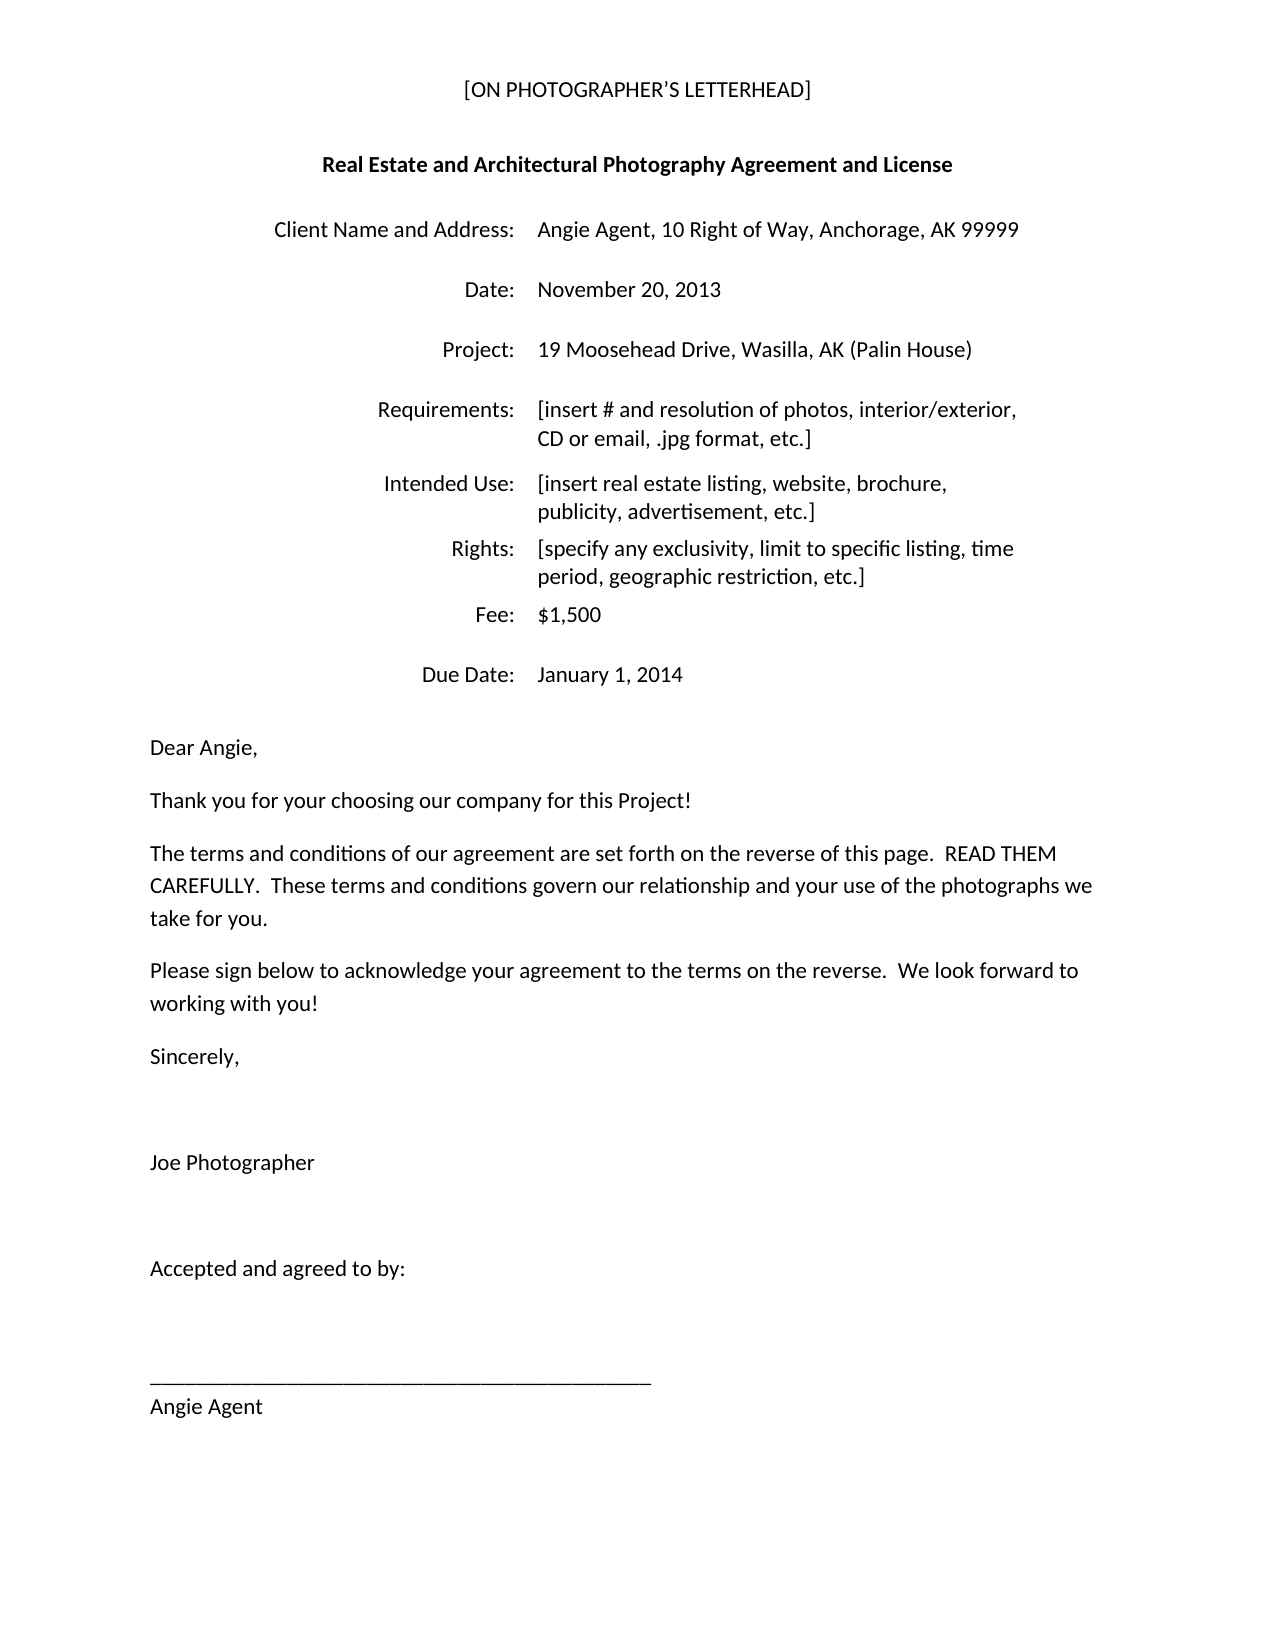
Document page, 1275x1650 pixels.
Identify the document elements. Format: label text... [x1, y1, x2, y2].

table_cell Project: [243, 336, 526, 396]
text The terms and conditions of our agreement are set forth on the reverse of this page. READ THEM CAREFULLY. These terms and conditions govern our relationship and your use of the photographs we take for you. [150, 839, 1125, 932]
table_cell November 20, 2013 [526, 276, 1032, 336]
table_cell Intended Use: [243, 469, 526, 534]
text Accepted and agreed to by: [150, 1254, 1125, 1282]
table_cell Fee: [243, 600, 526, 660]
text Real Estate and Architectural Photography Agreement and License [150, 150, 1125, 178]
text Dear Angie, [150, 733, 1125, 761]
table_cell $1,500 [526, 600, 1032, 660]
text Sincerely, [150, 1042, 1125, 1070]
text ____________________________________________ Angie Agent [150, 1360, 1125, 1420]
table_cell [insert # and resolution of photos, interior/exterior, CD or email, .jpg format, etc.] [526, 396, 1032, 469]
table_cell Requirements: [243, 396, 526, 469]
text Please sign below to acknowledge your agreement to the terms on the reverse. We look forward to working with you! [150, 957, 1125, 1017]
text Thank you for your choosing our company for this Project! [150, 786, 1125, 814]
table_header Angie Agent, 10 Right of Way, Anchorage, AK 99999 [526, 216, 1032, 276]
table_cell Due Date: [243, 660, 526, 720]
text Joe Photographer [150, 1148, 1125, 1176]
table_cell [specify any exclusivity, limit to specific listing, time period, geographic restriction, etc.] [526, 534, 1032, 600]
table_cell January 1, 2014 [526, 660, 1032, 720]
table_cell [insert real estate listing, website, brochure, publicity, advertisement, etc.] [526, 469, 1032, 534]
table_cell 19 Moosehead Drive, Wasilla, AK (Palin House) [526, 336, 1032, 396]
table_cell Date: [243, 276, 526, 336]
table_cell Rights: [243, 534, 526, 600]
table_header Client Name and Address: [243, 216, 526, 276]
